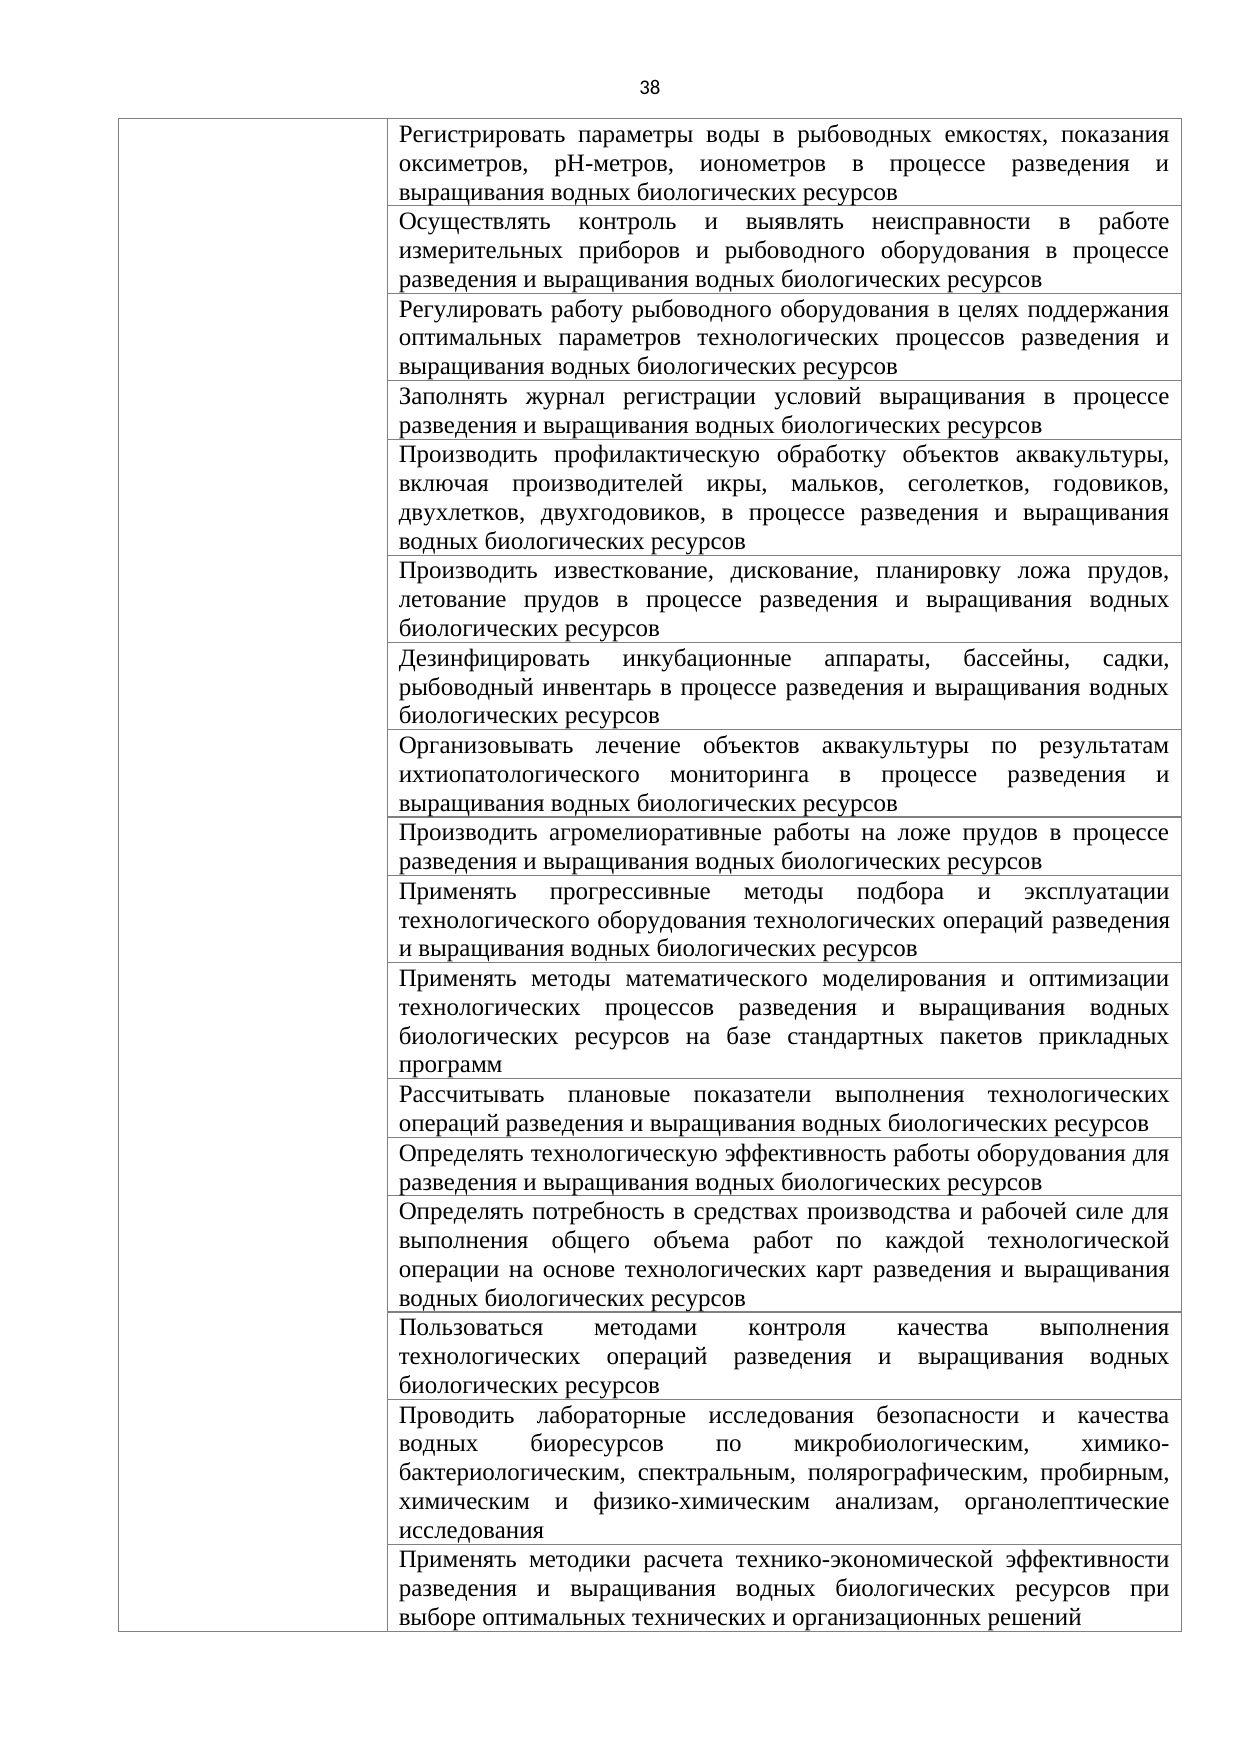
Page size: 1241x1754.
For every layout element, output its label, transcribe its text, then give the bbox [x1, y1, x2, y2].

table_cell Дезинфицировать инкубационные аппараты, бассейны, садки, рыбоводный инвентарь в процессе разведения и выращивания водных биологических ресурсов [388, 643, 1181, 729]
table_cell Регистрировать параметры воды в рыбоводных емкостях, показания оксиметров, pH-метров, ионометров в процессе разведения и выращивания водных биологических ресурсов [388, 119, 1181, 205]
table_cell Применять методы математического моделирования и оптимизации технологических процессов разведения и выращивания водных биологических ресурсов на базе стандартных пакетов прикладных программ [388, 963, 1181, 1078]
table_cell Применять прогрессивные методы подбора и эксплуатации технологического оборудования технологических операций разведения и выращивания водных биологических ресурсов [388, 876, 1181, 962]
table_cell Производить профилактическую обработку объектов аквакультуры, включая производителей икры, мальков, сеголетков, годовиков, двухлетков, двухгодовиков, в процессе разведения и выращивания водных биологических ресурсов [388, 440, 1181, 554]
table_cell Производить агромелиоративные работы на ложе прудов в процессе разведения и выращивания водных биологических ресурсов [388, 818, 1181, 875]
table_cell Регулировать работу рыбоводного оборудования в целях поддержания оптимальных параметров технологических процессов разведения и выращивания водных биологических ресурсов [388, 294, 1181, 380]
table_cell Производить известкование, дискование, планировку ложа прудов, летование прудов в процессе разведения и выращивания водных биологических ресурсов [388, 556, 1181, 642]
table_cell Организовывать лечение объектов аквакультуры по результатам ихтиопатологического мониторинга в процессе разведения и выращивания водных биологических ресурсов [388, 730, 1181, 816]
table_cell Определять потребность в средствах производства и рабочей силе для выполнения общего объема работ по каждой технологической операции на основе технологических карт разведения и выращивания водных биологических ресурсов [388, 1196, 1181, 1311]
table_cell Пользоваться методами контроля качества выполнения технологических операций разведения и выращивания водных биологических ресурсов [388, 1313, 1181, 1399]
table_cell Проводить лабораторные исследования безопасности и качества водных биоресурсов по микробиологическим, химико-бактериологическим, спектральным, полярографическим, пробирным, химическим и физико-химическим анализам, органолептические исследования [388, 1400, 1181, 1543]
table_cell Определять технологическую эффективность работы оборудования для разведения и выращивания водных биологических ресурсов [388, 1138, 1181, 1195]
table_cell Применять методики расчета технико-экономической эффективности разведения и выращивания водных биологических ресурсов при выборе оптимальных технических и организационных решений [388, 1545, 1181, 1631]
table_cell Заполнять журнал регистрации условий выращивания в процессе разведения и выращивания водных биологических ресурсов [388, 381, 1181, 438]
table_cell Рассчитывать плановые показатели выполнения технологических операций разведения и выращивания водных биологических ресурсов [388, 1079, 1181, 1137]
table_cell Осуществлять контроль и выявлять неисправности в работе измерительных приборов и рыбоводного оборудования в процессе разведения и выращивания водных биологических ресурсов [388, 206, 1181, 293]
